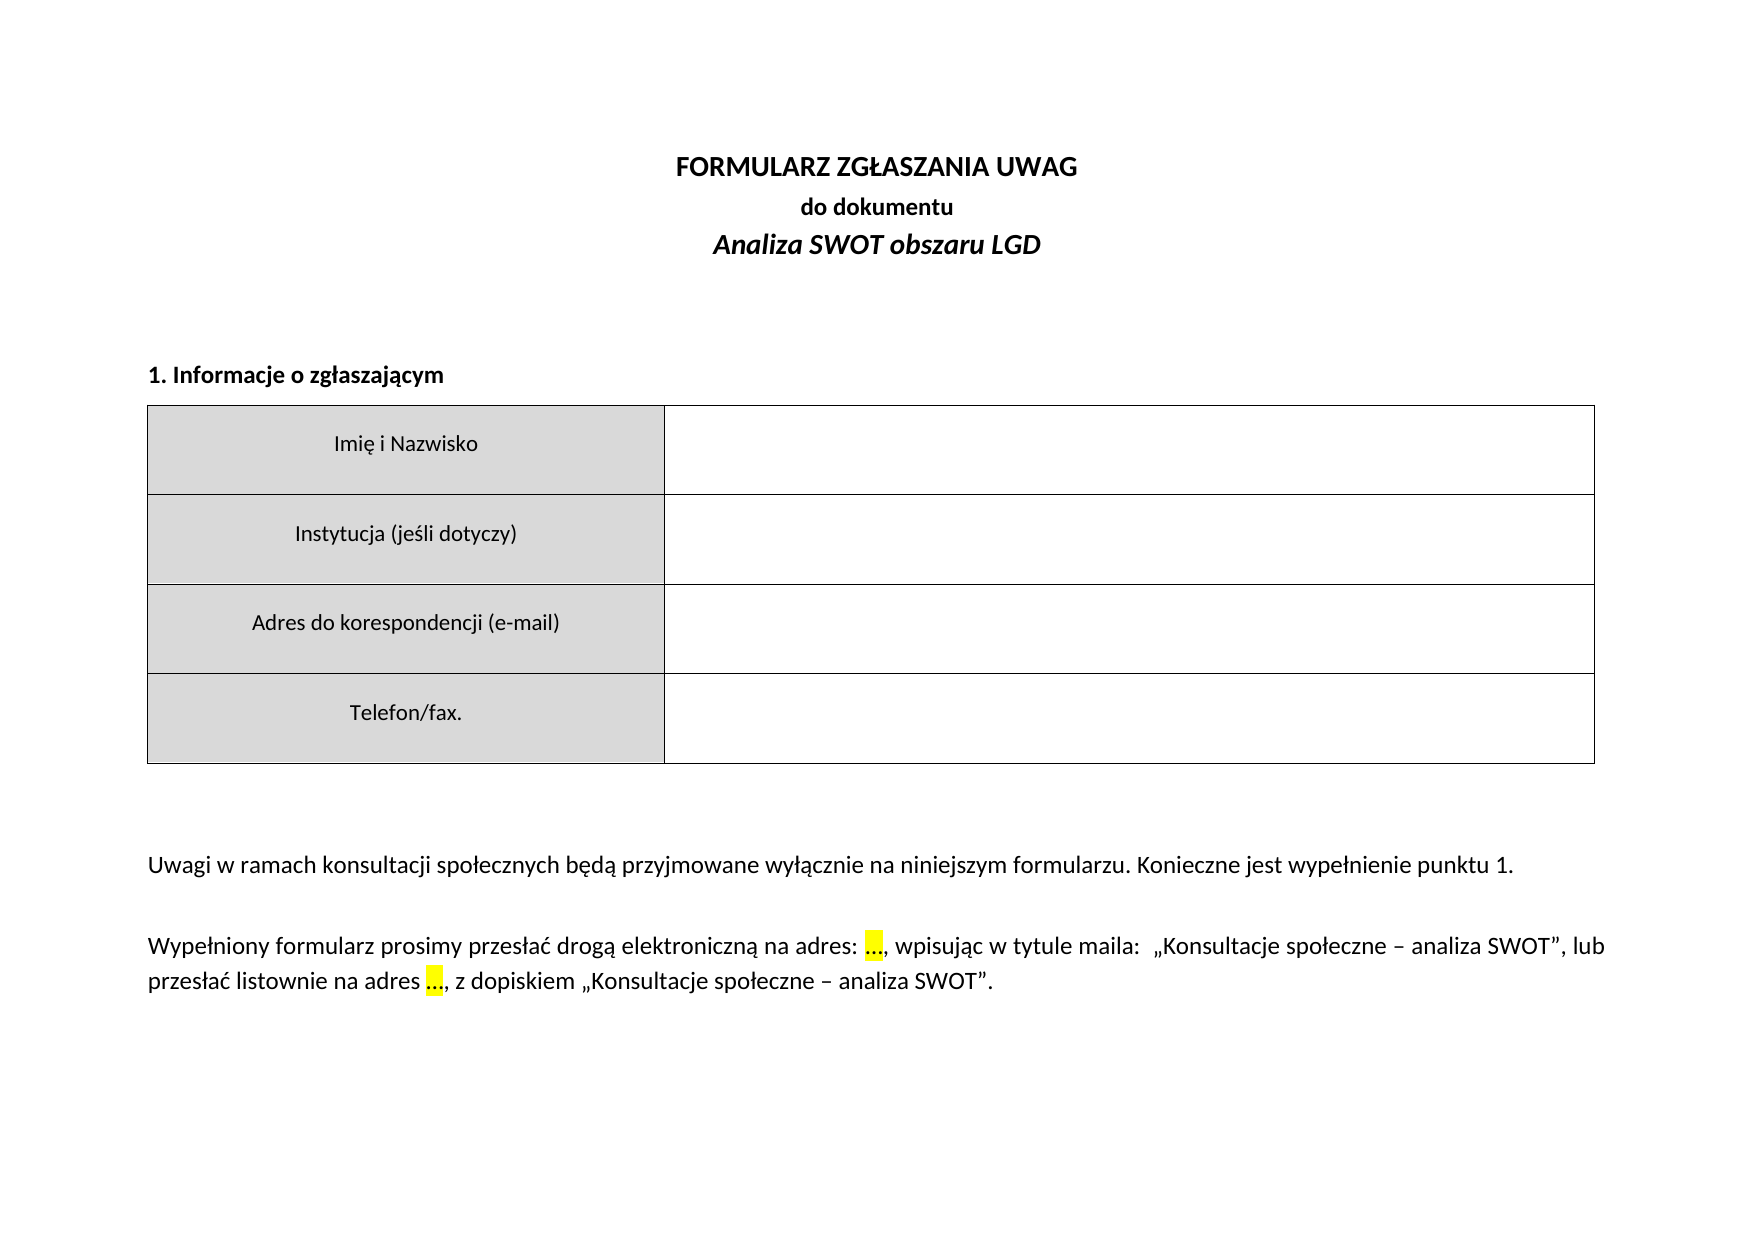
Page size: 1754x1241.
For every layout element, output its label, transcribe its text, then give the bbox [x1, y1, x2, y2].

table_header [665, 406, 1594, 494]
text do dokumentu [148, 191, 1606, 222]
table_cell [665, 495, 1594, 583]
text 1. Informacje o zgłaszającym [148, 359, 1606, 389]
table_header Imię i Nazwisko [148, 406, 664, 494]
table_cell Adres do korespondencji (e-mail) [148, 585, 664, 673]
table_cell Telefon/fax. [148, 674, 664, 762]
text Uwagi w ramach konsultacji społecznych będą przyjmowane wyłącznie na niniejszym formularzu. Konieczne jest wypełnienie punktu 1. [148, 850, 1606, 880]
table_cell [665, 585, 1594, 673]
table_cell Instytucja (jeśli dotyczy) [148, 495, 664, 583]
table_cell [665, 674, 1594, 762]
text Wypełniony formularz prosimy przesłać drogą elektroniczną na adres: …, wpisując w tytule maila: „Konsultacje społeczne – analiza SWOT”, lub przesłać listownie na adres …, z dopiskiem „Konsultacje społeczne – analiza SWOT”. [148, 930, 1606, 996]
text FORMULARZ ZGŁASZANIA UWAG [148, 148, 1606, 183]
text Analiza SWOT obszaru LGD [148, 226, 1606, 262]
